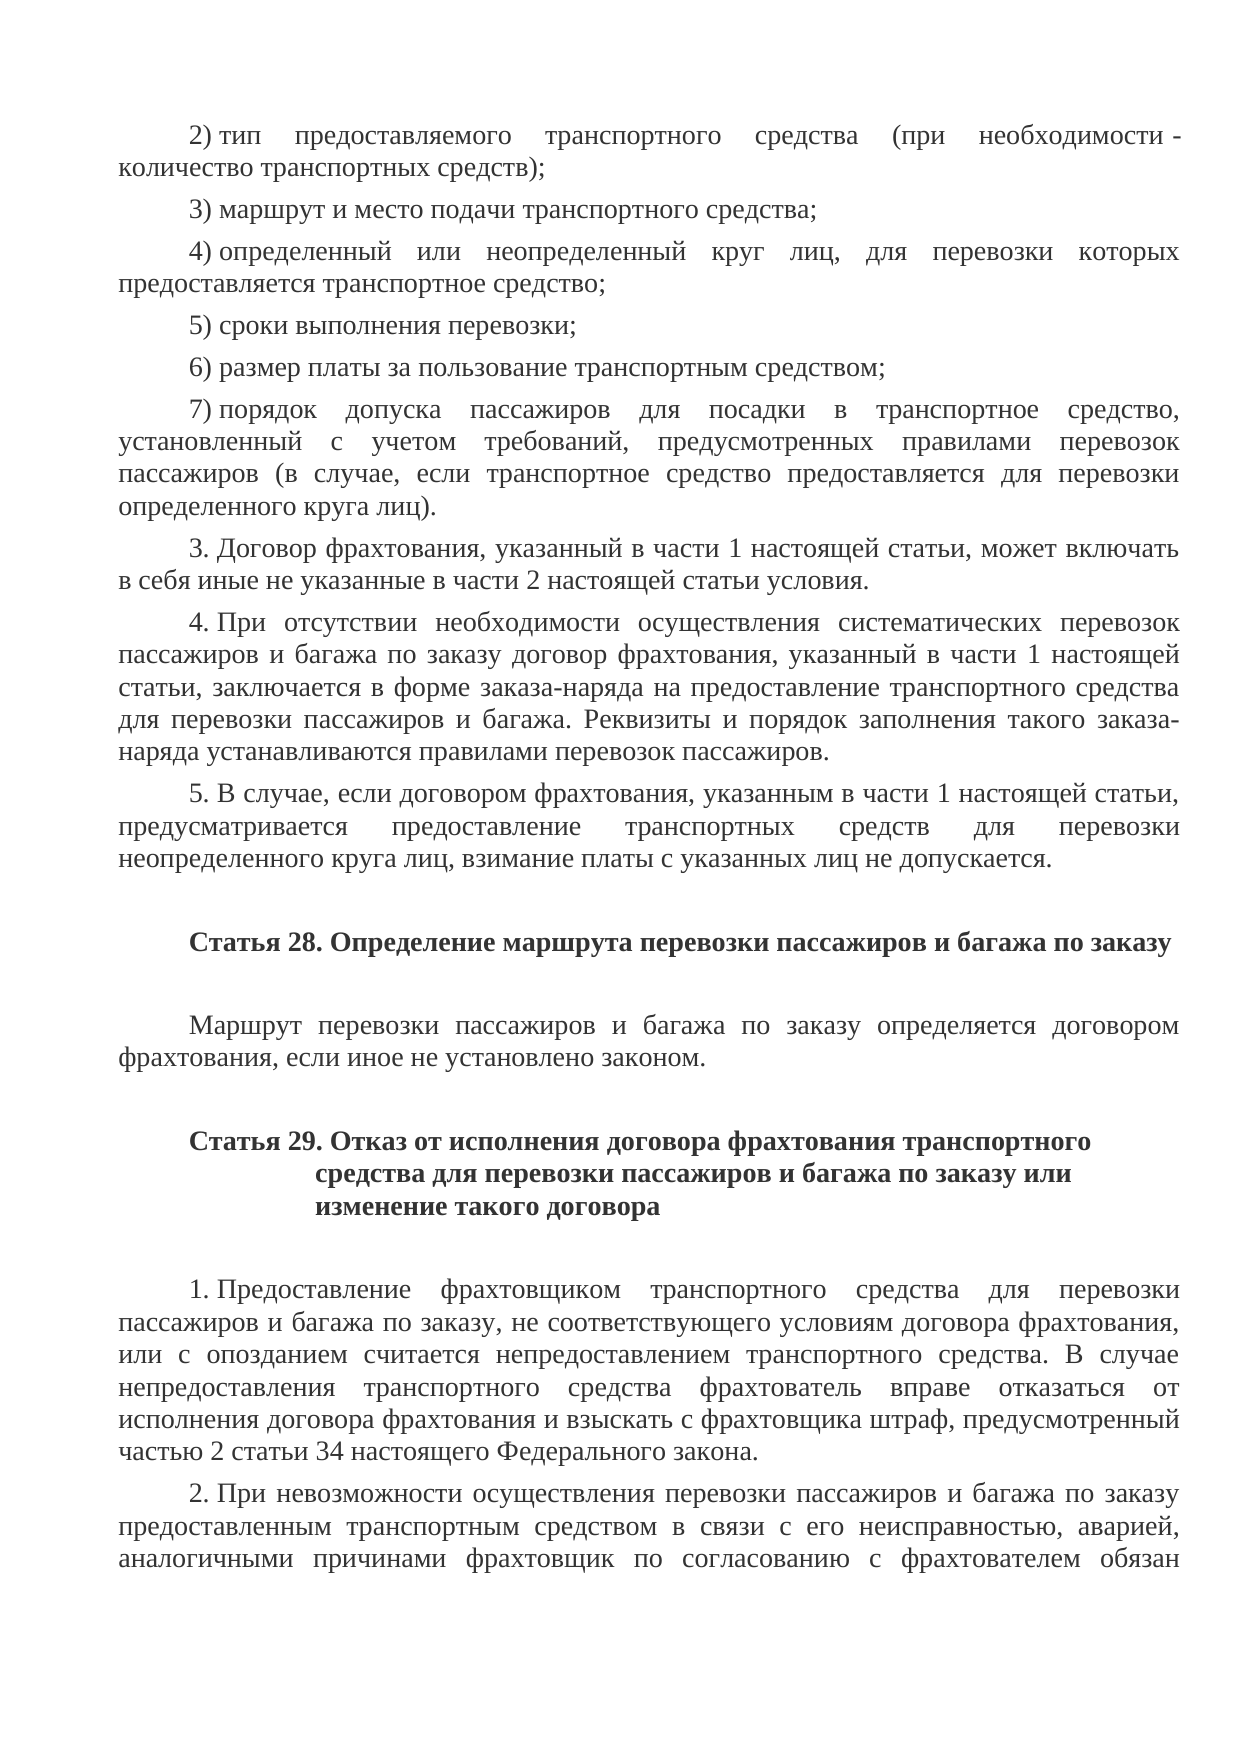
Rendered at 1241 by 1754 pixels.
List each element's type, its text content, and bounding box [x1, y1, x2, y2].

text Маршрут перевозки пассажиров и багажа по заказу определяется договором фрахтования, если иное не установлено законом. [118, 1008, 1181, 1073]
text 5. В случае, если договором фрахтования, указанным в части 1 настоящей статьи, предусматривается предоставление транспортных средств для перевозки неопределенного круга лиц, взимание платы с указанных лиц не допускается. [118, 776, 1181, 873]
text Статья 28. Определение маршрута перевозки пассажиров и багажа по заказу [188, 924, 1181, 957]
text 4. При отсутствии необходимости осуществления систематических перевозок пассажиров и багажа по заказу договор фрахтования, указанный в части 1 настоящей статьи, заключается в форме заказа-наряда на предоставление транспортного средства для перевозки пассажиров и багажа. Реквизиты и порядок заполнения такого заказа-наряда устанавливаются правилами перевозок пассажиров. [118, 605, 1181, 767]
text 2) тип предоставляемого транспортного средства (при необходимости - количество транспортных средств); [118, 118, 1181, 183]
text 5) сроки выполнения перевозки; [118, 308, 1181, 341]
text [118, 1476, 1181, 1573]
text 3. Договор фрахтования, указанный в части 1 настоящей статьи, может включать в себя иные не указанные в части 2 настоящей статьи условия. [118, 531, 1181, 596]
text 7) порядок допуска пассажиров для посадки в транспортное средство, установленный с учетом требований, предусмотренных правилами перевозок пассажиров (в случае, если транспортное средство предоставляется для перевозки определенного круга лиц). [118, 392, 1181, 521]
text 4) определенный или неопределенный круг лиц, для перевозки которых предоставляется транспортное средство; [118, 234, 1181, 299]
text 3) маршрут и место подачи транспортного средства; [118, 192, 1181, 225]
text 1. Предоставление фрахтовщиком транспортного средства для перевозки пассажиров и багажа по заказу, не соответствующего условиям договора фрахтования, или с опозданием считается непредоставлением транспортного средства. В случае непредоставления транспортного средства фрахтователь вправе отказаться от исполнения договора фрахтования и взыскать с фрахтовщика штраф, предусмотренный частью 2 статьи 34 настоящего Федерального закона. [118, 1272, 1181, 1467]
text 6) размер платы за пользование транспортным средством; [118, 350, 1181, 382]
text Статья 29. Отказ от исполнения договора фрахтования транспортного средства для перевозки пассажиров и багажа по заказу или изменение такого договора [188, 1124, 1181, 1221]
